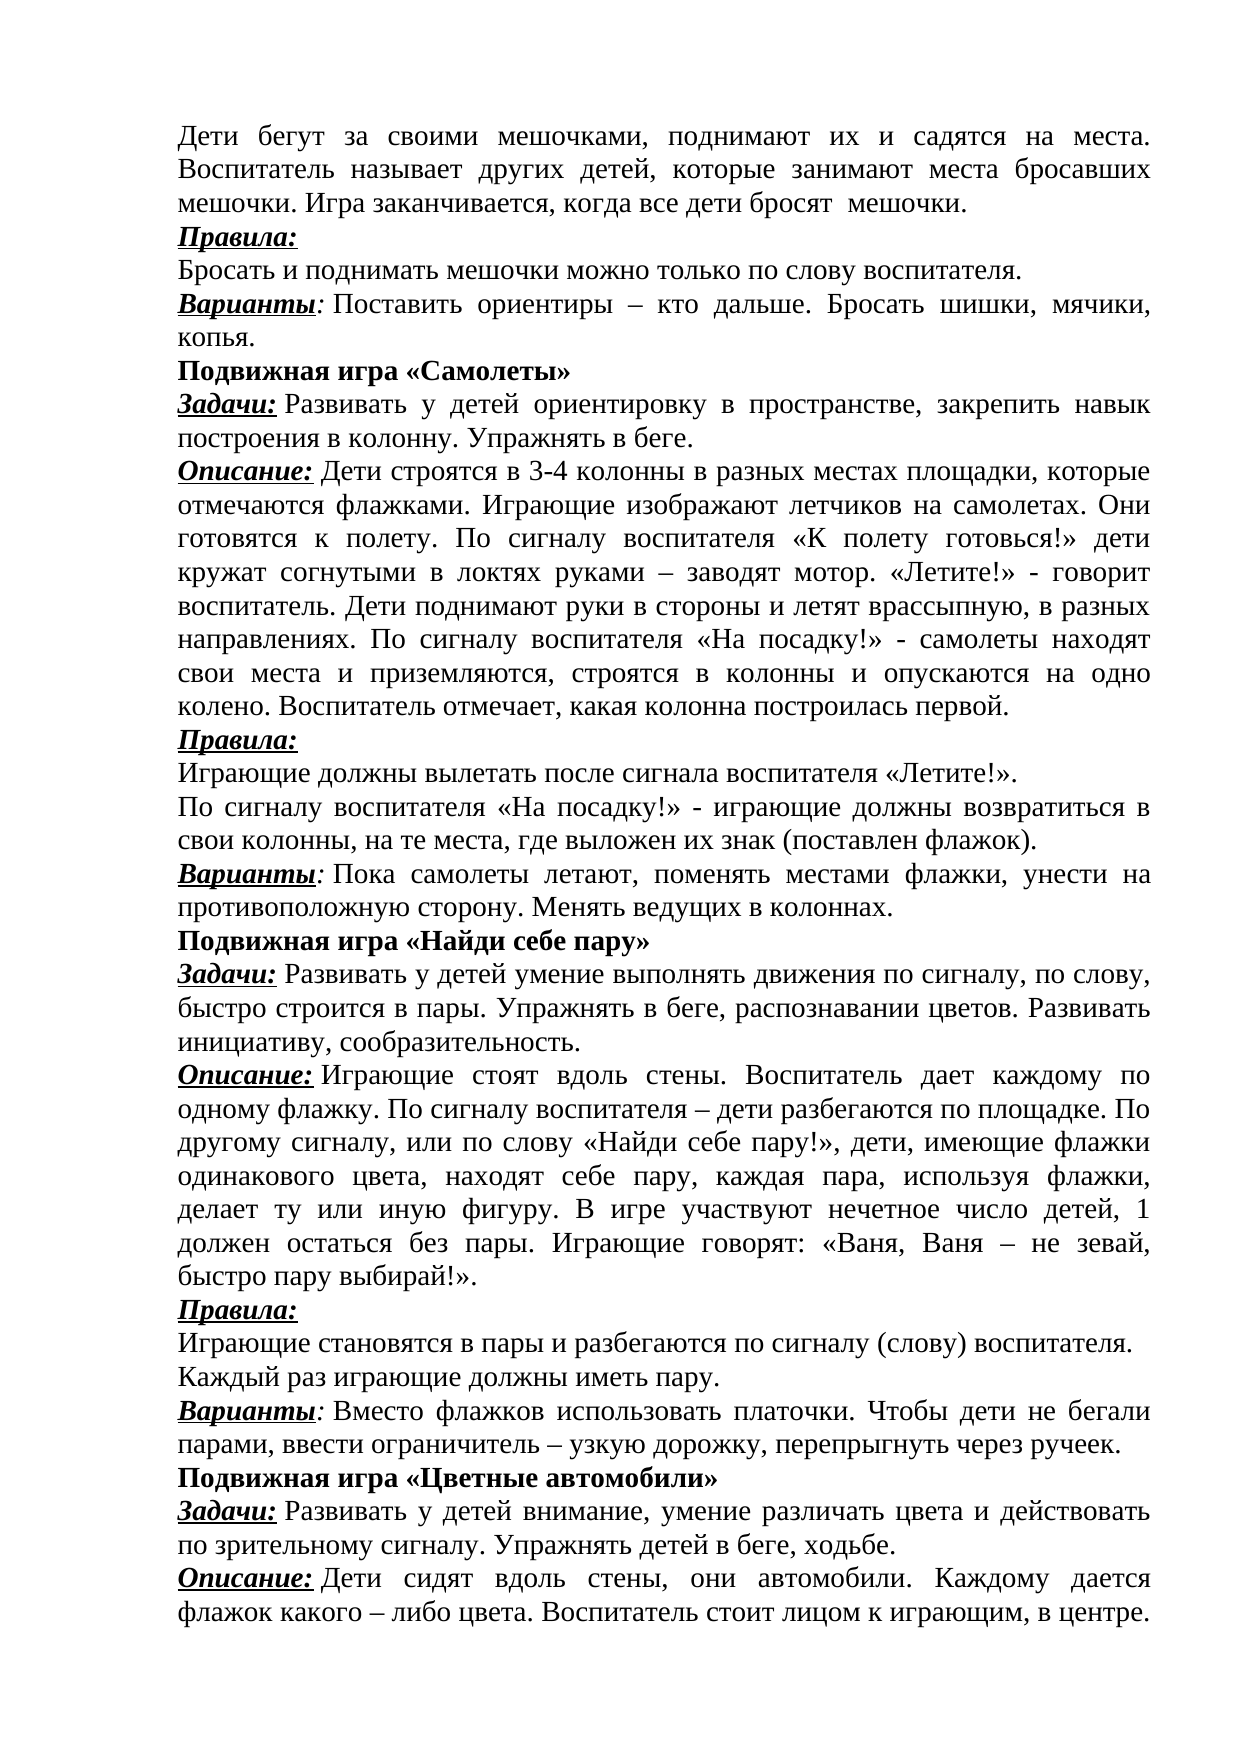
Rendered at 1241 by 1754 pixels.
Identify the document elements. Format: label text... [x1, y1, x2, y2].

text Подвижная игра «Найди себе пару» [177, 923, 1152, 957]
text Задачи: Развивать у детей ориентировку в пространстве, закрепить навык построения в колонну. Упражнять в беге. [177, 386, 1152, 453]
text Подвижная игра «Самолеты» [177, 353, 1152, 386]
text Варианты: Вместо флажков использовать платочки. Чтобы дети не бегали парами, ввести ограничитель – узкую дорожку, перепрыгнуть через ручеек. [177, 1393, 1152, 1460]
text Играющие становятся в пары и разбегаются по сигналу (слову) воспитателя. [177, 1326, 1152, 1359]
text Варианты: Пока самолеты летают, поменять местами флажки, унести на противоположную сторону. Менять ведущих в колоннах. [177, 856, 1152, 923]
text Правила: [177, 219, 1152, 252]
text Описание: Дети строятся в 3-4 колонны в разных местах площадки, которые отмечаются флажками. Играющие изображают летчиков на самолетах. Они готовятся к полету. По сигналу воспитателя «К полету готовься!» дети кружат согнутыми в локтях руками – заводят мотор. «Летите!» - говорит воспитатель. Дети поднимают руки в стороны и летят врассыпную, в разных направлениях. По сигналу воспитателя «На посадку!» - самолеты находят свои места и приземляются, строятся в колонны и опускаются на одно колено. Воспитатель отмечает, какая колонна построилась первой. [177, 453, 1152, 722]
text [177, 118, 1152, 219]
text Бросать и поднимать мешочки можно только по слову воспитателя. [177, 252, 1152, 286]
text Играющие должны вылетать после сигнала воспитателя «Летите!». [177, 755, 1152, 789]
text По сигналу воспитателя «На посадку!» - играющие должны возвратиться в свои колонны, на те места, где выложен их знак (поставлен флажок). [177, 789, 1152, 856]
text Варианты: Поставить ориентиры – кто дальше. Бросать шишки, мячики, копья. [177, 286, 1152, 353]
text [177, 1560, 1152, 1627]
text Задачи: Развивать у детей внимание, умение различать цвета и действовать по зрительному сигналу. Упражнять детей в беге, ходьбе. [177, 1493, 1152, 1560]
text Подвижная игра «Цветные автомобили» [177, 1460, 1152, 1493]
text Правила: [177, 1292, 1152, 1326]
text Задачи: Развивать у детей умение выполнять движения по сигналу, по слову, быстро строится в пары. Упражнять в беге, распознавании цветов. Развивать инициативу, сообразительность. [177, 957, 1152, 1057]
text Описание: Играющие стоят вдоль стены. Воспитатель дает каждому по одному флажку. По сигналу воспитателя – дети разбегаются по площадке. По другому сигналу, или по слову «Найди себе пару!», дети, имеющие флажки одинакового цвета, находят себе пару, каждая пара, используя флажки, делает ту или иную фигуру. В игре участвуют нечетное число детей, 1 должен остаться без пары. Играющие говорят: «Ваня, Ваня – не зевай, быстро пару выбирай!». [177, 1057, 1152, 1292]
text Правила: [177, 722, 1152, 755]
text Каждый раз играющие должны иметь пару. [177, 1359, 1152, 1393]
